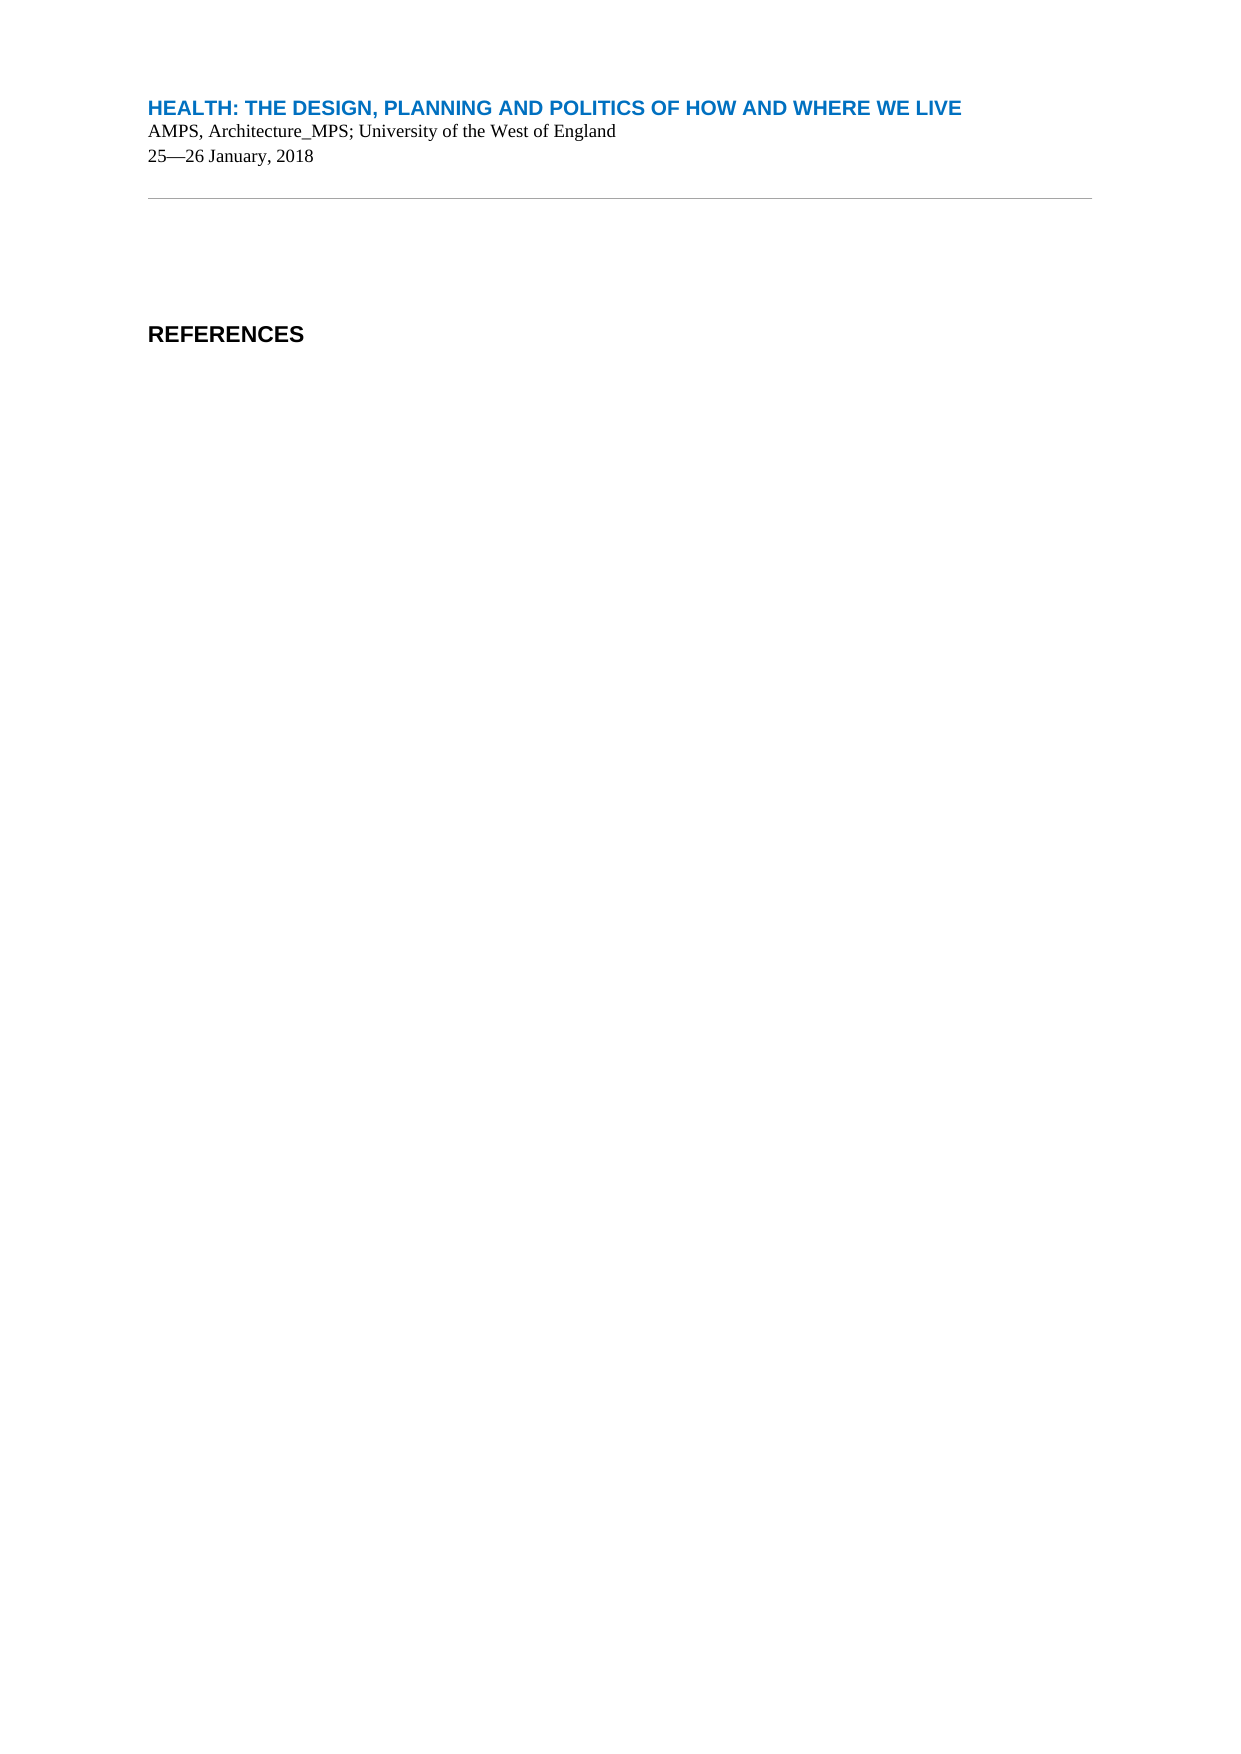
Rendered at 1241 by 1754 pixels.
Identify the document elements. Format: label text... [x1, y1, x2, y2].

text REFERENCES [148, 321, 1092, 347]
